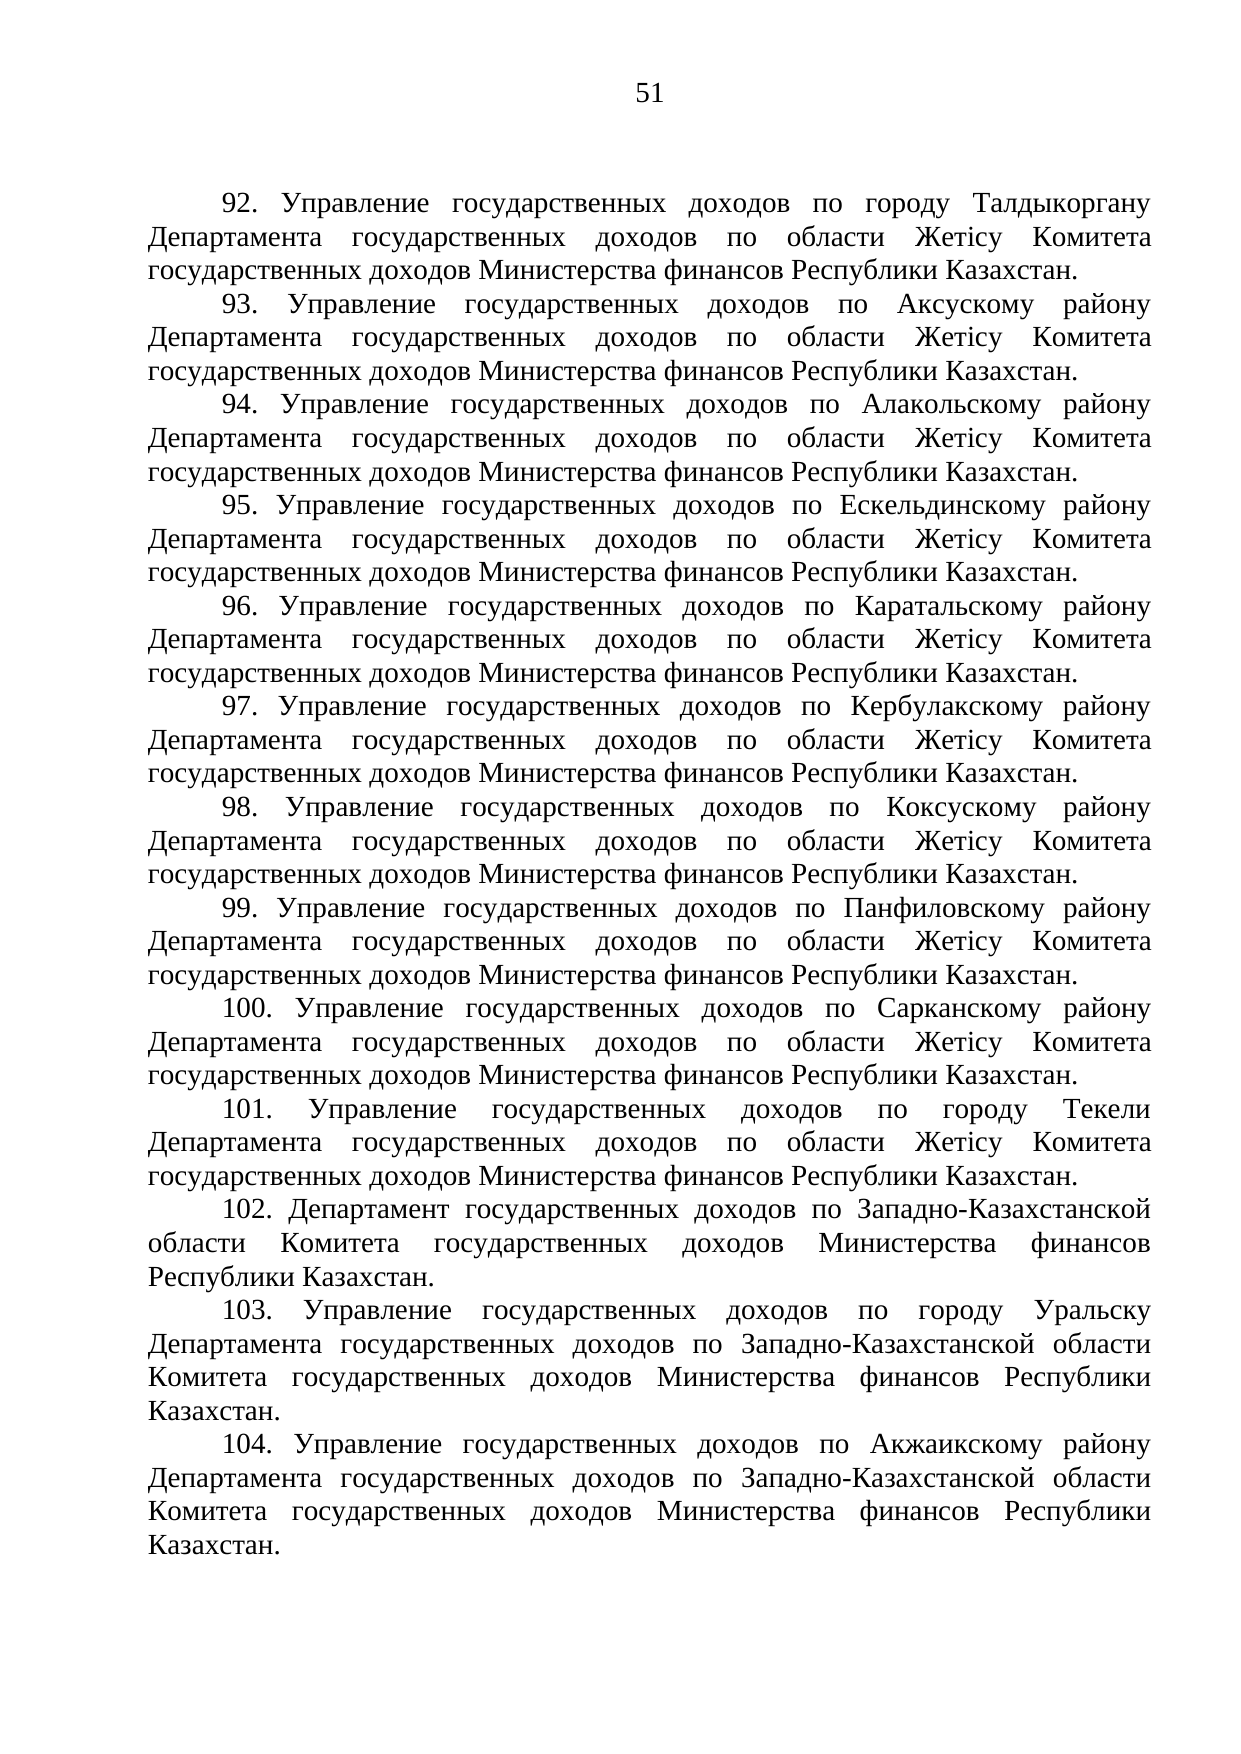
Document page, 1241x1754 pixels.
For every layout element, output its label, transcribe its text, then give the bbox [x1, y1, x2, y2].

text 102. Департамент государственных доходов по Западно-Казахстанской области Комитета государственных доходов Министерства финансов Республики Казахстан. [148, 1192, 1152, 1292]
text 95. Управление государственных доходов по Ескельдинскому району Департамента государственных доходов по области Жетісу Комитета государственных доходов Министерства финансов Республики Казахстан. [148, 487, 1152, 588]
text 100. Управление государственных доходов по Сарканскому району Департамента государственных доходов по области Жетісу Комитета государственных доходов Министерства финансов Республики Казахстан. [148, 990, 1152, 1091]
text 103. Управление государственных доходов по городу Уральску Департамента государственных доходов по Западно-Казахстанской области Комитета государственных доходов Министерства финансов Республики Казахстан. [148, 1292, 1152, 1426]
text 92. Управление государственных доходов по городу Талдыкоргану Департамента государственных доходов по области Жетісу Комитета государственных доходов Министерства финансов Республики Казахстан. [148, 185, 1152, 286]
text 101. Управление государственных доходов по городу Текели Департамента государственных доходов по области Жетісу Комитета государственных доходов Министерства финансов Республики Казахстан. [148, 1091, 1152, 1192]
text 93. Управление государственных доходов по Аксускому району Департамента государственных доходов по области Жетісу Комитета государственных доходов Министерства финансов Республики Казахстан. [148, 286, 1152, 387]
text 97. Управление государственных доходов по Кербулакскому району Департамента государственных доходов по области Жетісу Комитета государственных доходов Министерства финансов Республики Казахстан. [148, 688, 1152, 789]
text 94. Управление государственных доходов по Алакольскому району Департамента государственных доходов по области Жетісу Комитета государственных доходов Министерства финансов Республики Казахстан. [148, 387, 1152, 487]
text 99. Управление государственных доходов по Панфиловскому району Департамента государственных доходов по области Жетісу Комитета государственных доходов Министерства финансов Республики Казахстан. [148, 890, 1152, 990]
text 96. Управление государственных доходов по Каратальскому району Департамента государственных доходов по области Жетісу Комитета государственных доходов Министерства финансов Республики Казахстан. [148, 588, 1152, 688]
text 104. Управление государственных доходов по Акжаикскому району Департамента государственных доходов по Западно-Казахстанской области Комитета государственных доходов Министерства финансов Республики Казахстан. [148, 1426, 1152, 1561]
text 98. Управление государственных доходов по Коксускому району Департамента государственных доходов по области Жетісу Комитета государственных доходов Министерства финансов Республики Казахстан. [148, 789, 1152, 890]
